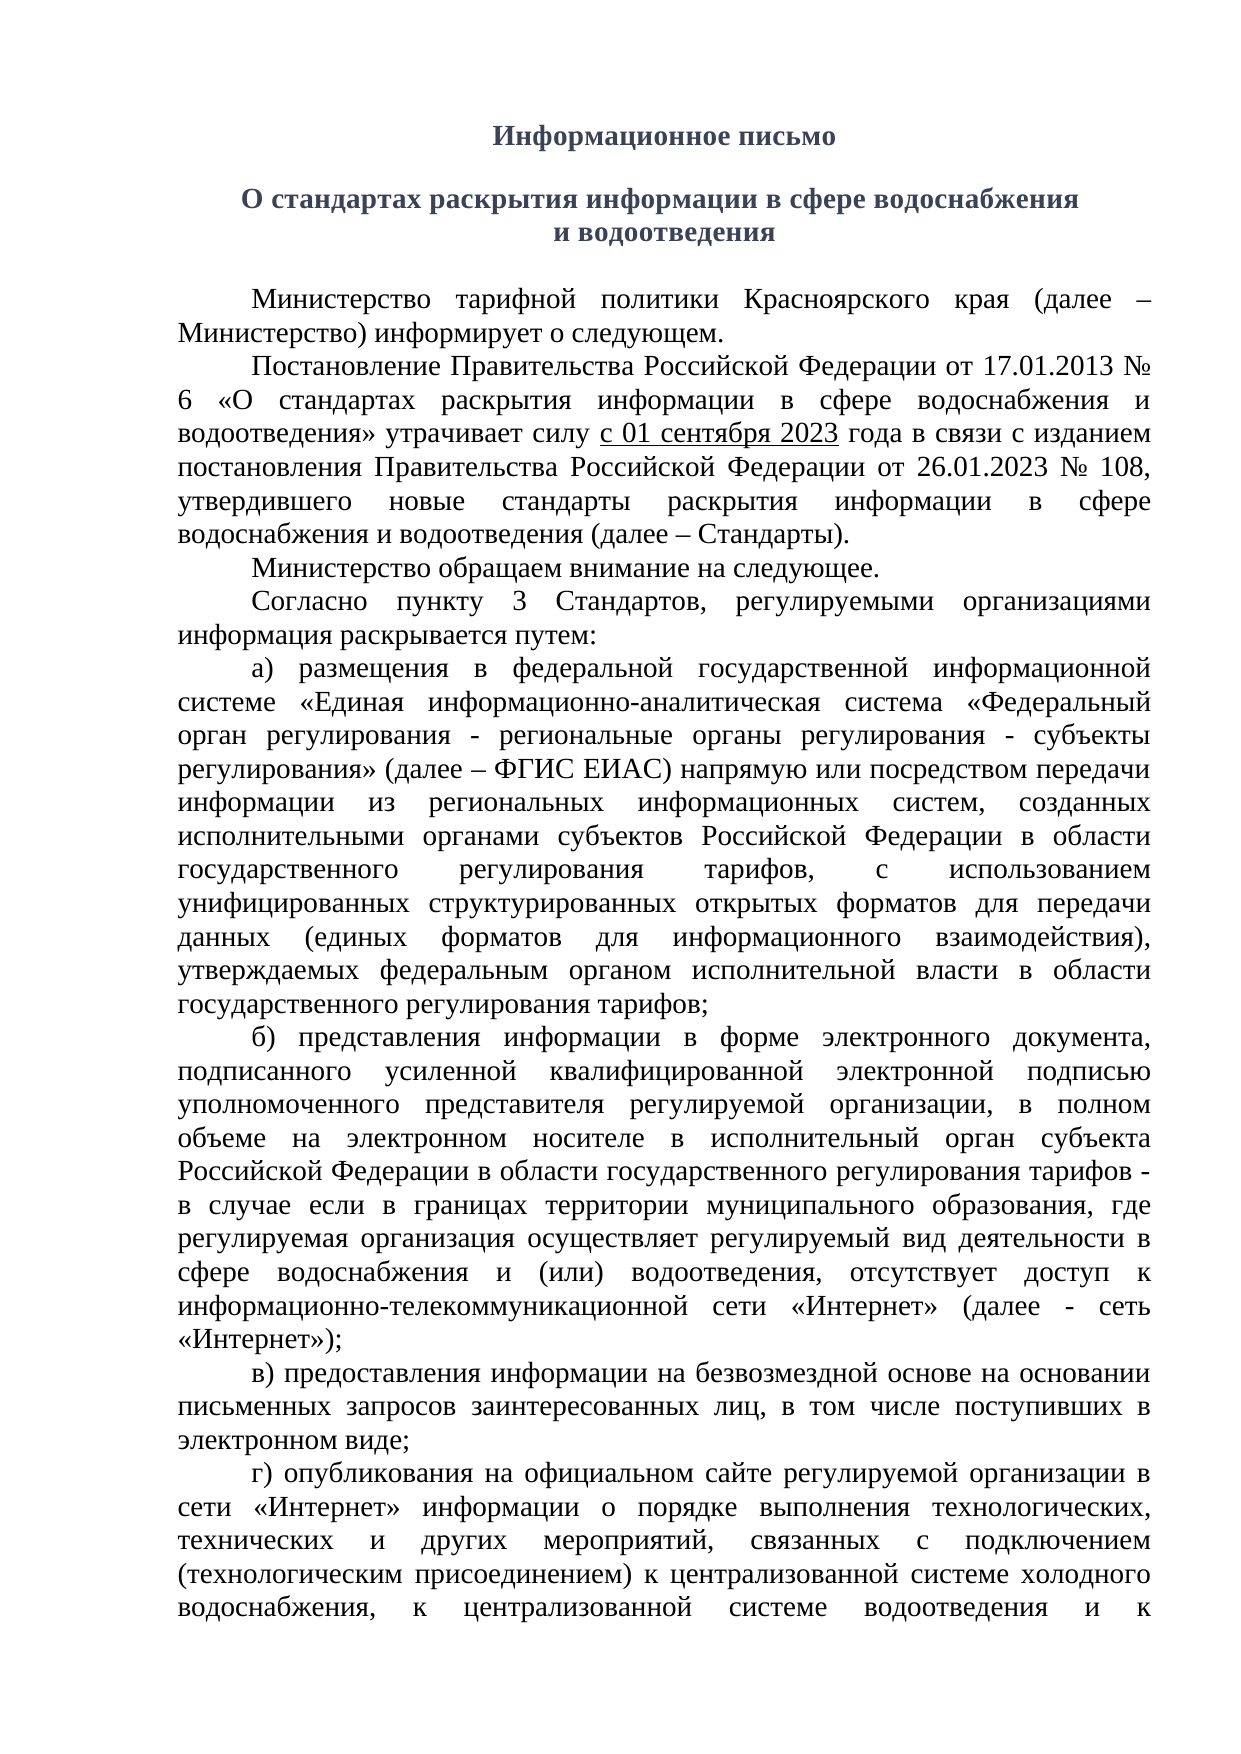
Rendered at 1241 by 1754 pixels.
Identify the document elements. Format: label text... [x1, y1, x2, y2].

text Согласно пункту 3 Стандартов, регулируемыми организациями информация раскрывается путем: [177, 583, 1152, 650]
text Постановление Правительства Российской Федерации от 17.01.2013 № 6 «О стандартах раскрытия информации в сфере водоснабжения и водоотведения» утрачивает силу с 01 сентября 2023 года в связи с изданием постановления Правительства Российской Федерации от 26.01.2023 № 108, утвердившего новые стандарты раскрытия информации в сфере водоснабжения и водоотведения (далее – Стандарты). [177, 348, 1152, 550]
text а) размещения в федеральной государственной информационной системе «Единая информационно-аналитическая система «Федеральный орган регулирования - региональные органы регулирования - субъекты регулирования» (далее – ФГИС ЕИАС) напрямую или посредством передачи информации из региональных информационных систем, созданных исполнительными органами субъектов Российской Федерации в области государственного регулирования тарифов, с использованием унифицированных структурированных открытых форматов для передачи данных (единых форматов для информационного взаимодействия), утверждаемых федеральным органом исполнительной власти в области государственного регулирования тарифов; [177, 650, 1152, 1019]
text Министерство тарифной политики Красноярского края (далее – Министерство) информирует о следующем. [177, 281, 1152, 348]
text б) представления информации в форме электронного документа, подписанного усиленной квалифицированной электронной подписью уполномоченного представителя регулируемой организации, в полном объеме на электронном носителе в исполнительный орган субъекта Российской Федерации в области государственного регулирования тарифов - в случае если в границах территории муниципального образования, где регулируемая организация осуществляет регулируемый вид деятельности в сфере водоснабжения и (или) водоотведения, отсутствует доступ к информационно-телекоммуникационной сети «Интернет» (далее - сеть «Интернет»); [177, 1019, 1152, 1355]
text Министерство обращаем внимание на следующее. [177, 550, 1152, 583]
text Информационное письмо [177, 118, 1152, 152]
text в) предоставления информации на безвозмездной основе на основании письменных запросов заинтересованных лиц, в том числе поступивших в электронном виде; [177, 1355, 1152, 1455]
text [177, 1455, 1152, 1623]
text О стандартах раскрытия информации в сфере водоснабжения и водоотведения [177, 181, 1152, 248]
